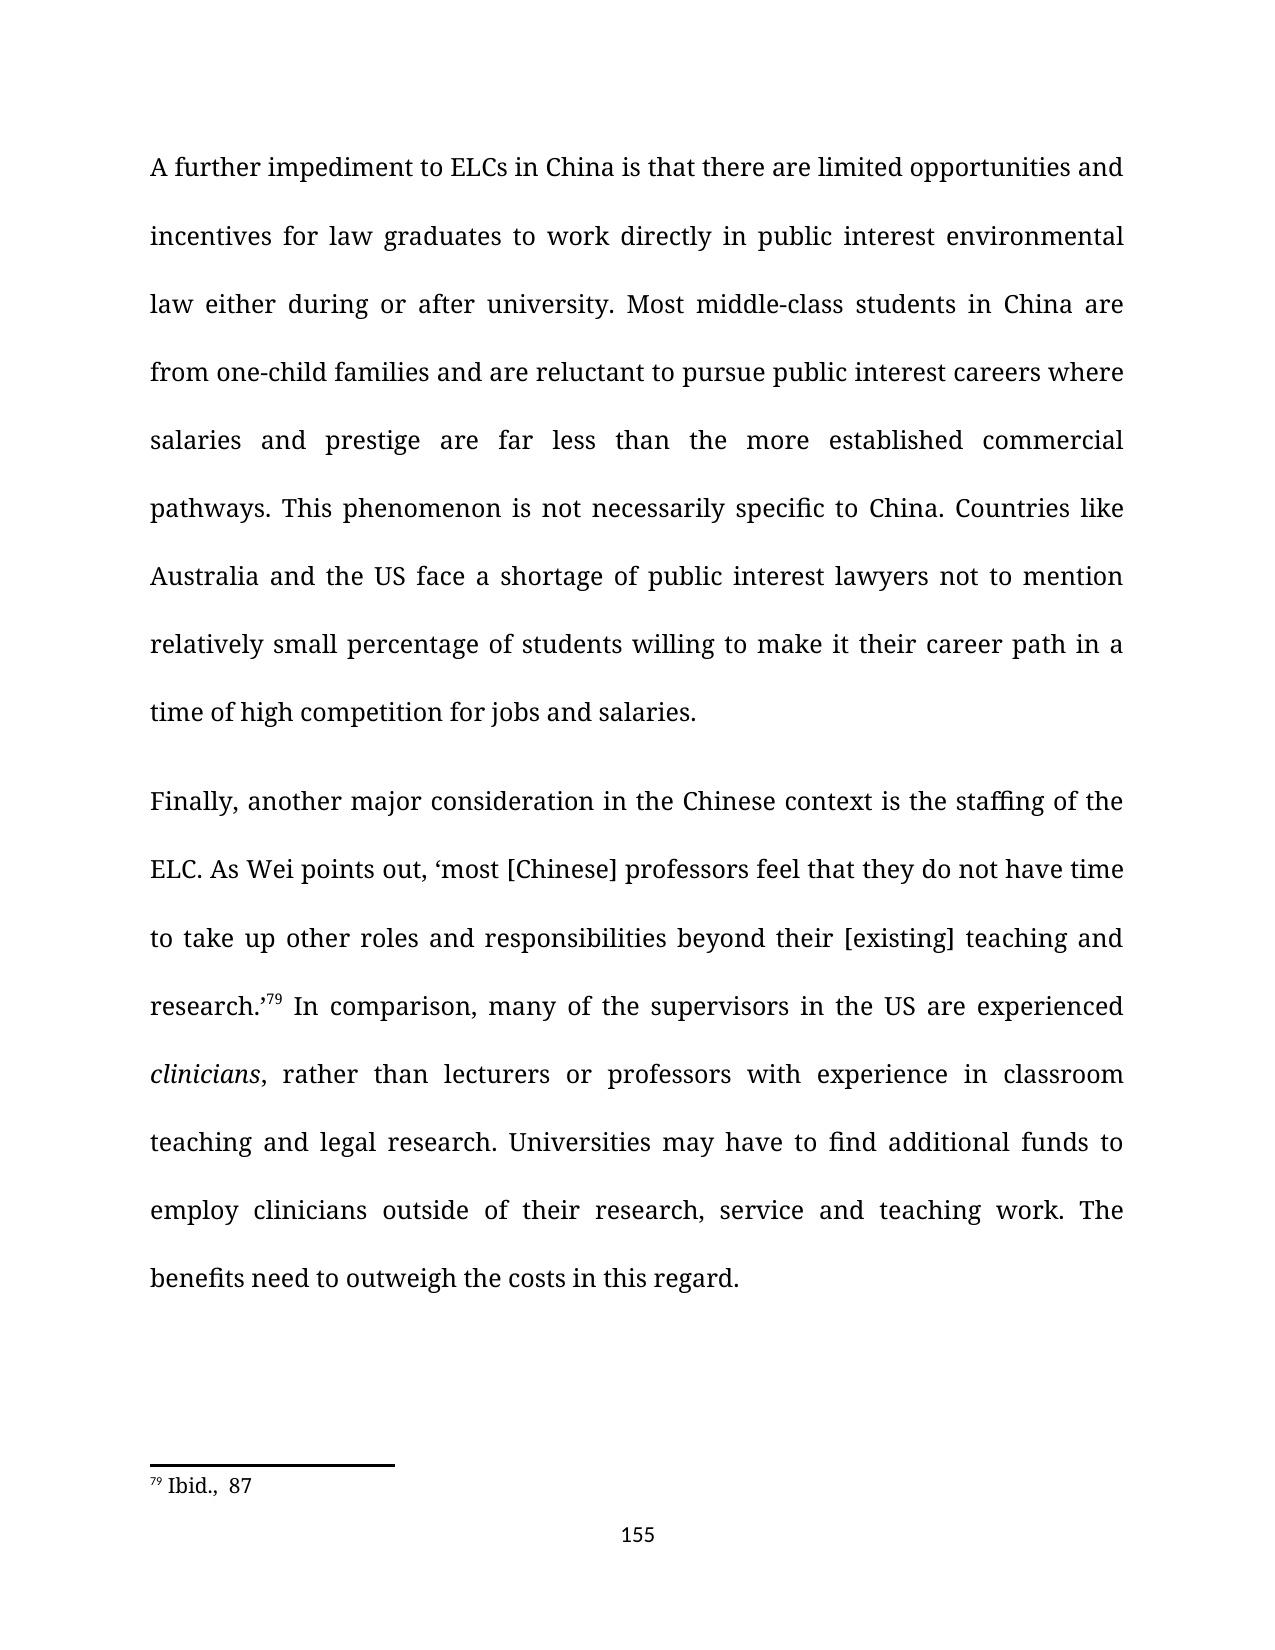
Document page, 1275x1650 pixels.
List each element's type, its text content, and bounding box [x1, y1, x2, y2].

text A further impediment to ELCs in China is that there are limited opportunities and incentives for law graduates to work directly in public interest environmental law either during or after university. Most middle-class students in China are from one-child families and are reluctant to pursue public interest careers where salaries and prestige are far less than the more established commercial pathways. This phenomenon is not necessarily specific to China. Countries like Australia and the US face a shortage of public interest lawyers not to mention relatively small percentage of students willing to make it their career path in a time of high competition for jobs and salaries. [150, 150, 1125, 729]
text Finally, another major consideration in the Chinese context is the staffing of the ELC. As Wei points out, ‘most [Chinese] professors feel that they do not have time to take up other roles and responsibilities beyond their [existing] teaching and research.’ In comparison, many of the supervisors in the US are experienced clinicians, rather than lecturers or professors with experience in classroom teaching and legal research. Universities may have to find additional funds to employ clinicians outside of their research, service and teaching work. The benefits need to outweigh the costs in this regard. [150, 784, 1125, 1295]
